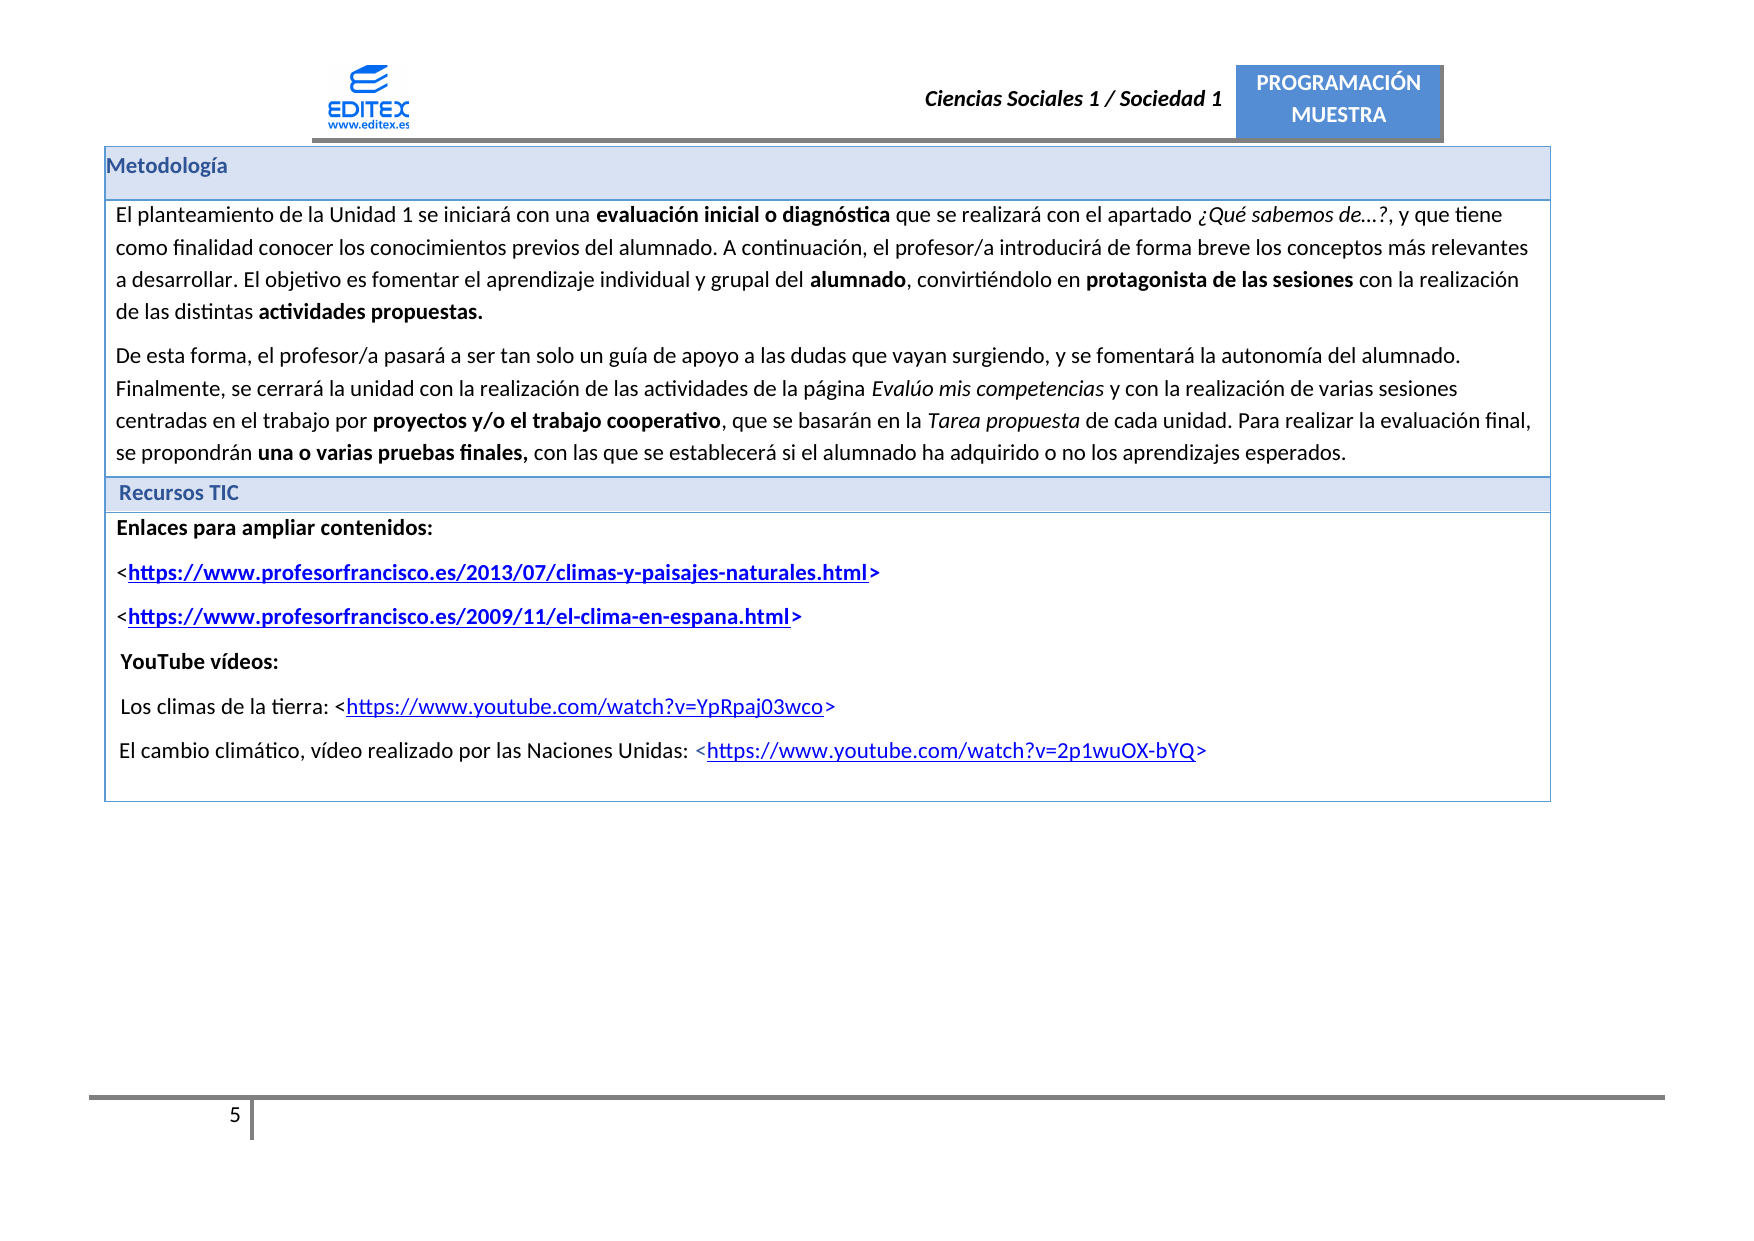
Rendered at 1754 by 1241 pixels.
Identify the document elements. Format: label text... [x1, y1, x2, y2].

table_cell Metodología [106, 147, 1550, 199]
picture [328, 65, 410, 131]
table_cell Enlaces para ampliar contenidos: <https://www.profesorfrancisco.es/2013/07/climas-y-paisajes-naturales.html> <https://www.profesorfrancisco.es/2009/11/el-clima-en-espana.html> YouTube vídeos: Los climas de la tierra: <https://www.youtube.com/watch?v=YpRpaj03wco> El cambio climático, vídeo realizado por las Naciones Unidas: <https://www.youtube.com/watch?v=2p1wuOX-bYQ> [106, 513, 1550, 801]
table_cell El planteamiento de la Unidad 1 se iniciará con una evaluación inicial o diagnóstica que se realizará con el apartado ¿Qué sabemos de…?, y que tiene como finalidad conocer los conocimientos previos del alumnado. A continuación, el profesor/a introducirá de forma breve los conceptos más relevantes a desarrollar. El objetivo es fomentar el aprendizaje individual y grupal del alumnado, convirtiéndolo en protagonista de las sesiones con la realización de las distintas actividades propuestas. De esta forma, el profesor/a pasará a ser tan solo un guía de apoyo a las dudas que vayan surgiendo, y se fomentará la autonomía del alumnado. Finalmente, se cerrará la unidad con la realización de las actividades de la página Evalúo mis competencias y con la realización de varias sesiones centradas en el trabajo por proyectos y/o el trabajo cooperativo, que se basarán en la Tarea propuesta de cada unidad. Para realizar la evaluación final, se propondrán una o varias pruebas finales, con las que se establecerá si el alumnado ha adquirido o no los aprendizajes esperados. [106, 201, 1550, 476]
table_cell Recursos TIC [106, 478, 1550, 511]
